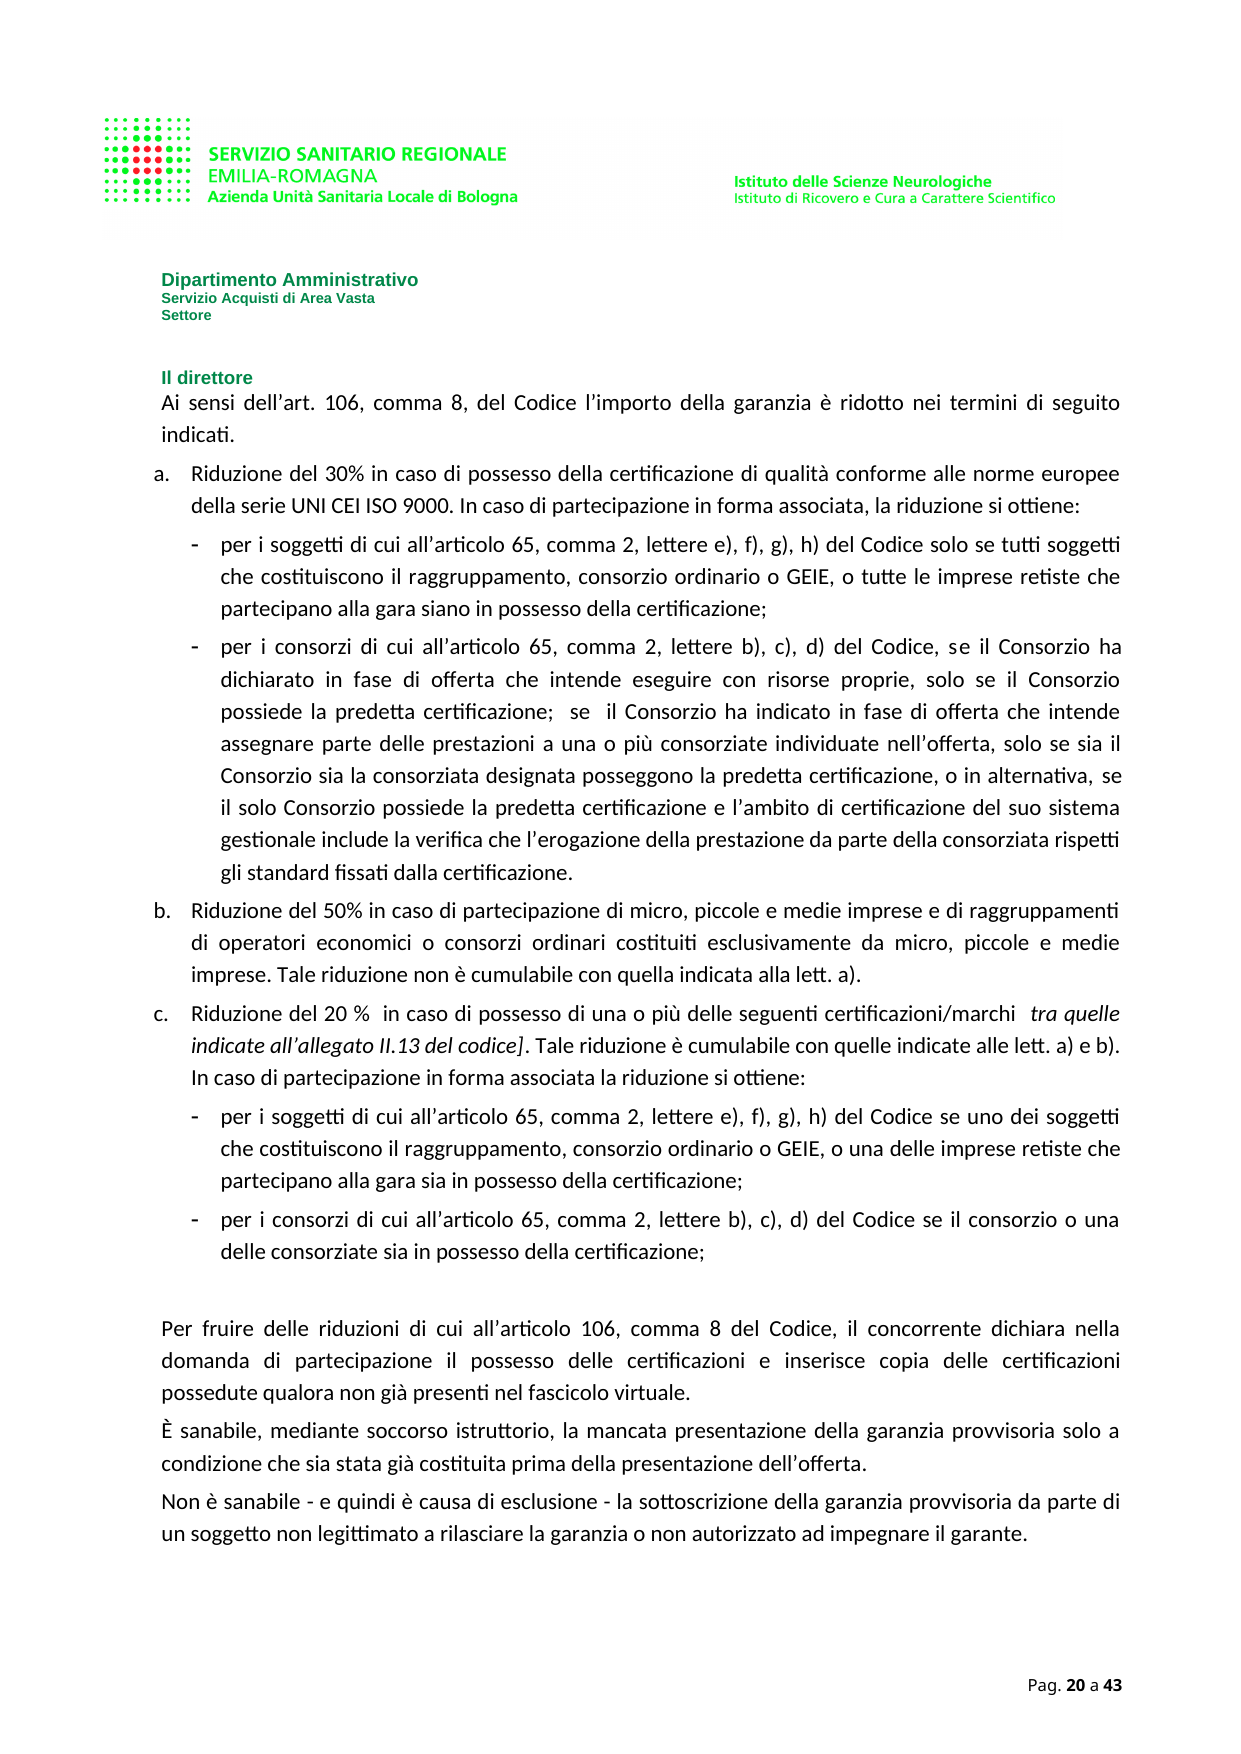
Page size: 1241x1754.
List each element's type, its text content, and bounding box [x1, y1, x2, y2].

text È sanabile, mediante soccorso istruttorio, la mancata presentazione della garanzia provvisoria solo a condizione che sia stata già costituita prima della presentazione dell’offerta. [161, 1417, 1122, 1477]
picture [102, 117, 1063, 240]
list Riduzione del 20 % in caso di possesso di una o più delle seguenti certificazioni/marchi tra quelle indicate all’allegato II.13 del codice]. Tale riduzione è cumulabile con quelle indicate alle lett. a) e b). In caso di partecipazione in forma associata la riduzione si ottiene: [153, 999, 1122, 1091]
text Per fruire delle riduzioni di cui all’articolo 106, comma 8 del Codice, il concorrente dichiara nella domanda di partecipazione il possesso delle certificazioni e inserisce copia delle certificazioni possedute qualora non già presenti nel fascicolo virtuale. [161, 1314, 1122, 1406]
list Riduzione del 50% in caso di partecipazione di micro, piccole e medie imprese e di raggruppamenti di operatori economici o consorzi ordinari costituiti esclusivamente da micro, piccole e medie imprese. Tale riduzione non è cumulabile con quella indicata alla lett. a). [153, 896, 1122, 989]
list per i soggetti di cui all’articolo 65, comma 2, lettere e), f), g), h) del Codice se uno dei soggetti che costituiscono il raggruppamento, consorzio ordinario o GEIE, o una delle imprese retiste che partecipano alla gara sia in possesso della certificazione; [191, 1102, 1122, 1194]
list per i consorzi di cui all’articolo 65, comma 2, lettere b), c), d) del Codice se il consorzio o una delle consorziate sia in possesso della certificazione; [191, 1205, 1122, 1265]
list Riduzione del 30% in caso di possesso della certificazione di qualità conforme alle norme europee della serie UNI CEI ISO 9000. In caso di partecipazione in forma associata, la riduzione si ottiene: [153, 459, 1122, 519]
list per i soggetti di cui all’articolo 65, comma 2, lettere e), f), g), h) del Codice solo se tutti soggetti che costituiscono il raggruppamento, consorzio ordinario o GEIE, o tutte le imprese retiste che partecipano alla gara siano in possesso della certificazione; [191, 530, 1122, 622]
list per i consorzi di cui all’articolo 65, comma 2, lettere b), c), d) del Codice, se il Consorzio ha dichiarato in fase di offerta che intende eseguire con risorse proprie, solo se il Consorzio possiede la predetta certificazione; se il Consorzio ha indicato in fase di offerta che intende assegnare parte delle prestazioni a una o più consorziate individuate nell’offerta, solo se sia il Consorzio sia la consorziata designata posseggono la predetta certificazione, o in alternativa, se il solo Consorzio possiede la predetta certificazione e l’ambito di certificazione del suo sistema gestionale include la verifica che l’erogazione della prestazione da parte della consorziata rispetti gli standard fissati dalla certificazione. [191, 632, 1122, 886]
text Non è sanabile - e quindi è causa di esclusione - la sottoscrizione della garanzia provvisoria da parte di un soggetto non legittimato a rilasciare la garanzia o non autorizzato ad impegnare il garante. [161, 1487, 1122, 1547]
text Ai sensi dell’art. 106, comma 8, del Codice l’importo della garanzia è ridotto nei termini di seguito indicati. [161, 388, 1122, 449]
